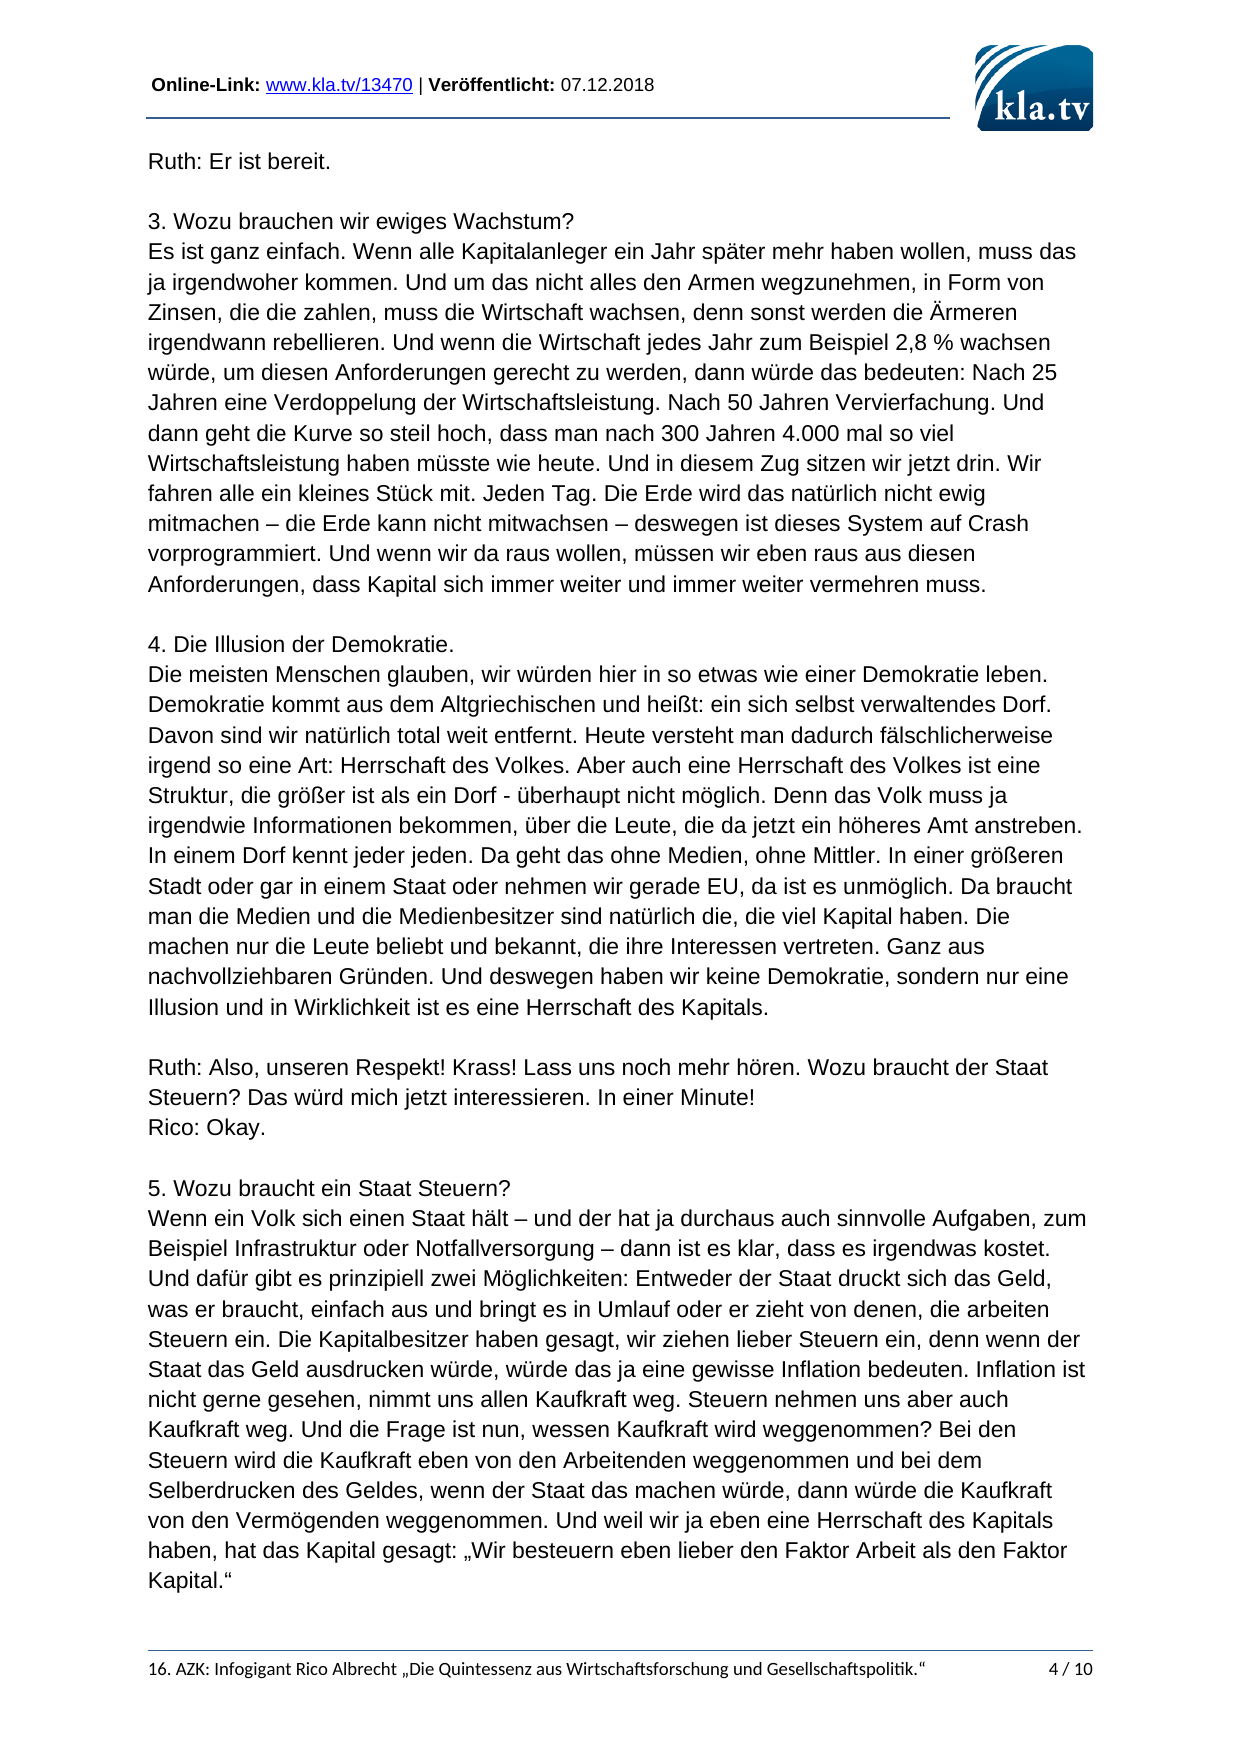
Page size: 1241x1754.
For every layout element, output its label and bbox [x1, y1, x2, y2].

text [148, 148, 1093, 1624]
